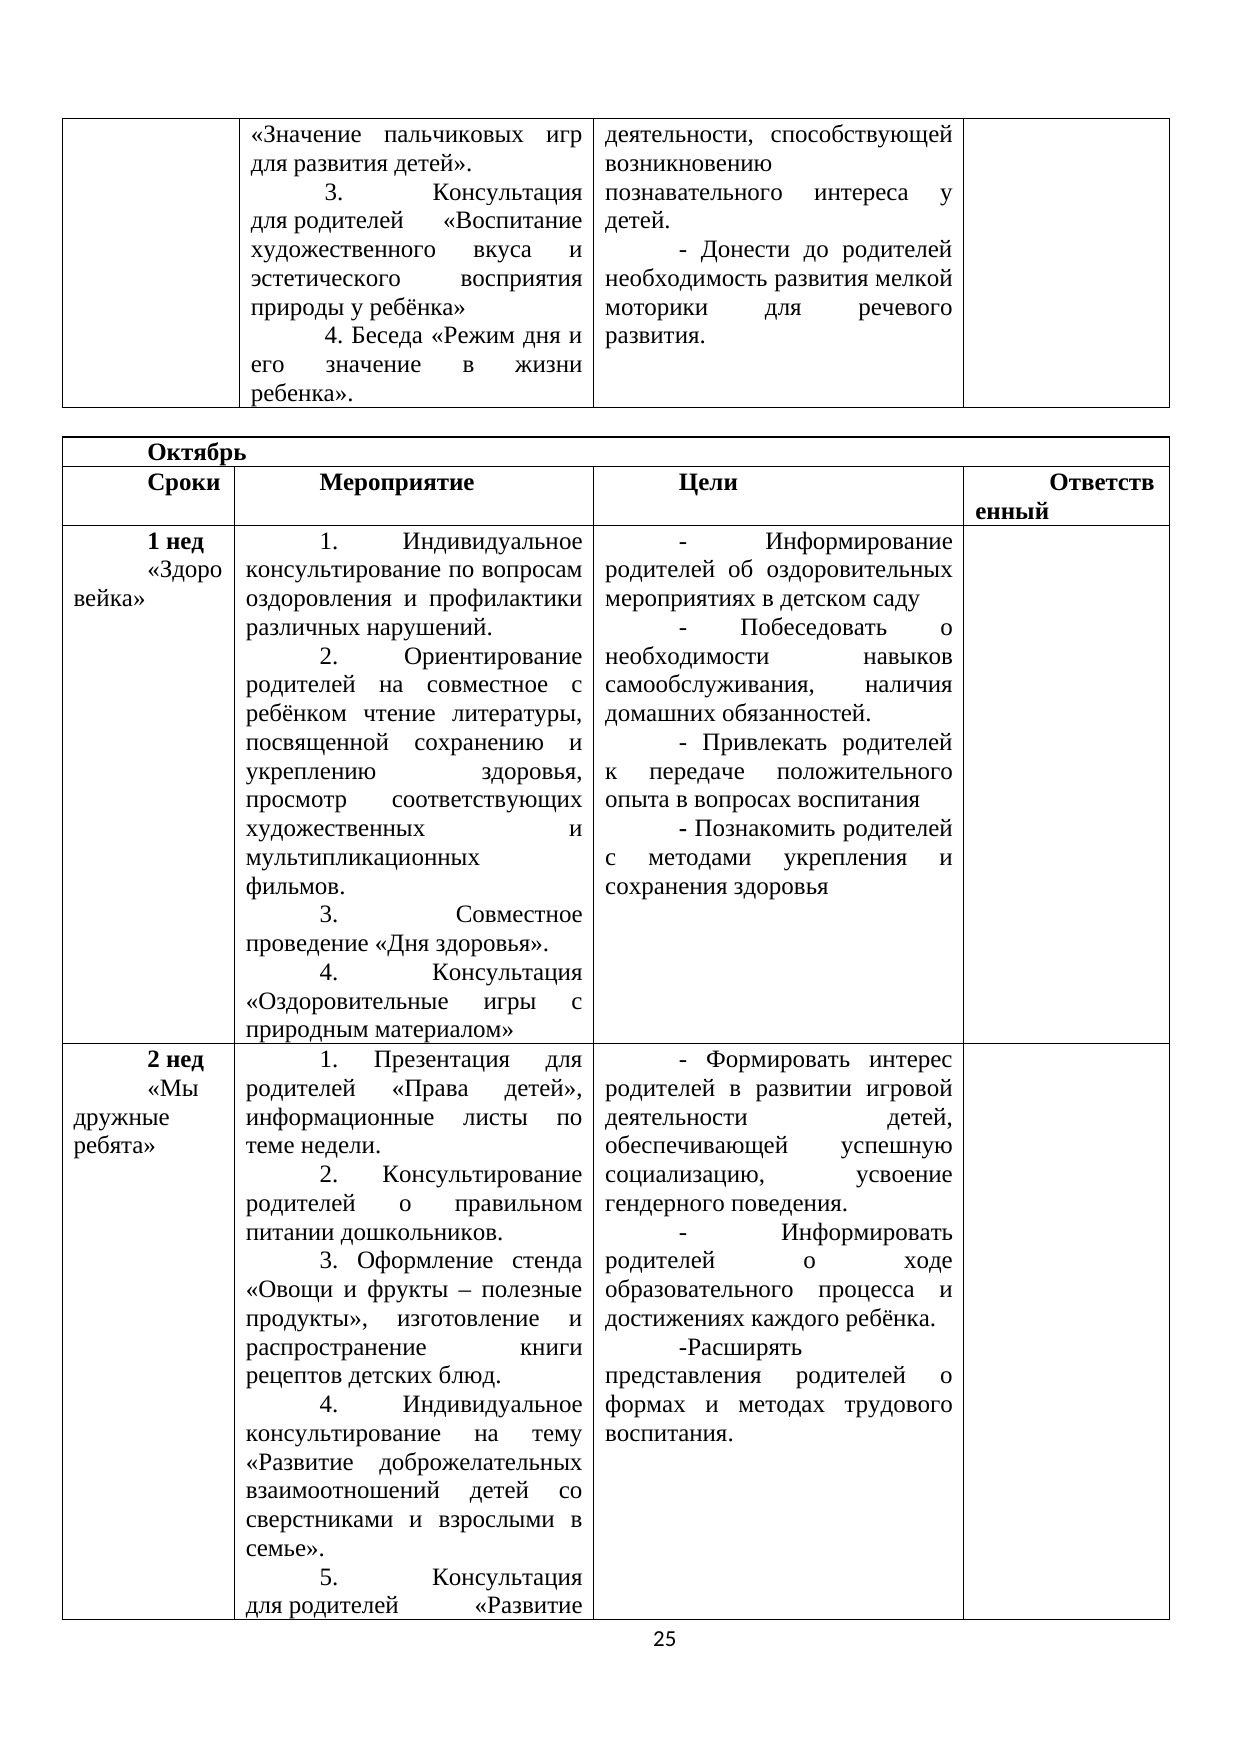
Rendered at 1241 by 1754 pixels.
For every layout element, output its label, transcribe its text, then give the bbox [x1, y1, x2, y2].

table_cell [964, 1044, 1169, 1619]
table_cell [964, 526, 1169, 1043]
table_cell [240, 119, 593, 407]
table_cell Цели [594, 467, 963, 525]
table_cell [594, 1044, 963, 1619]
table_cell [594, 119, 963, 407]
table_header Октябрь [63, 438, 1169, 466]
table_cell 1. Индивидуальное консультирование по вопросам оздоровления и профилактики различных нарушений. 2. Ориентирование родителей на совместное с ребёнком чтение литературы, посвященной сохранению и укреплению здоровья, просмотр соответствующих художественных и мультипликационных фильмов. 3. Совместное проведение «Дня здоровья». 4. Консультация «Оздоровительные игры с природным материалом» [235, 526, 593, 1043]
table_cell - Информирование родителей об оздоровительных мероприятиях в детском саду - Побеседовать о необходимости навыков самообслуживания, наличия домашних обязанностей. - Привлекать родителей к передаче положительного опыта в вопросах воспитания - Познакомить родителей с методами укрепления и сохранения здоровья [594, 526, 963, 1043]
table_cell Мероприятие [235, 467, 593, 525]
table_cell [235, 1044, 593, 1619]
table_cell Ответственный [964, 467, 1169, 525]
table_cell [63, 1044, 234, 1619]
table_cell [964, 119, 1169, 407]
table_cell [63, 119, 239, 407]
table_cell Сроки [63, 467, 234, 525]
table_cell 1 нед «Здоровейка» [63, 526, 234, 1043]
